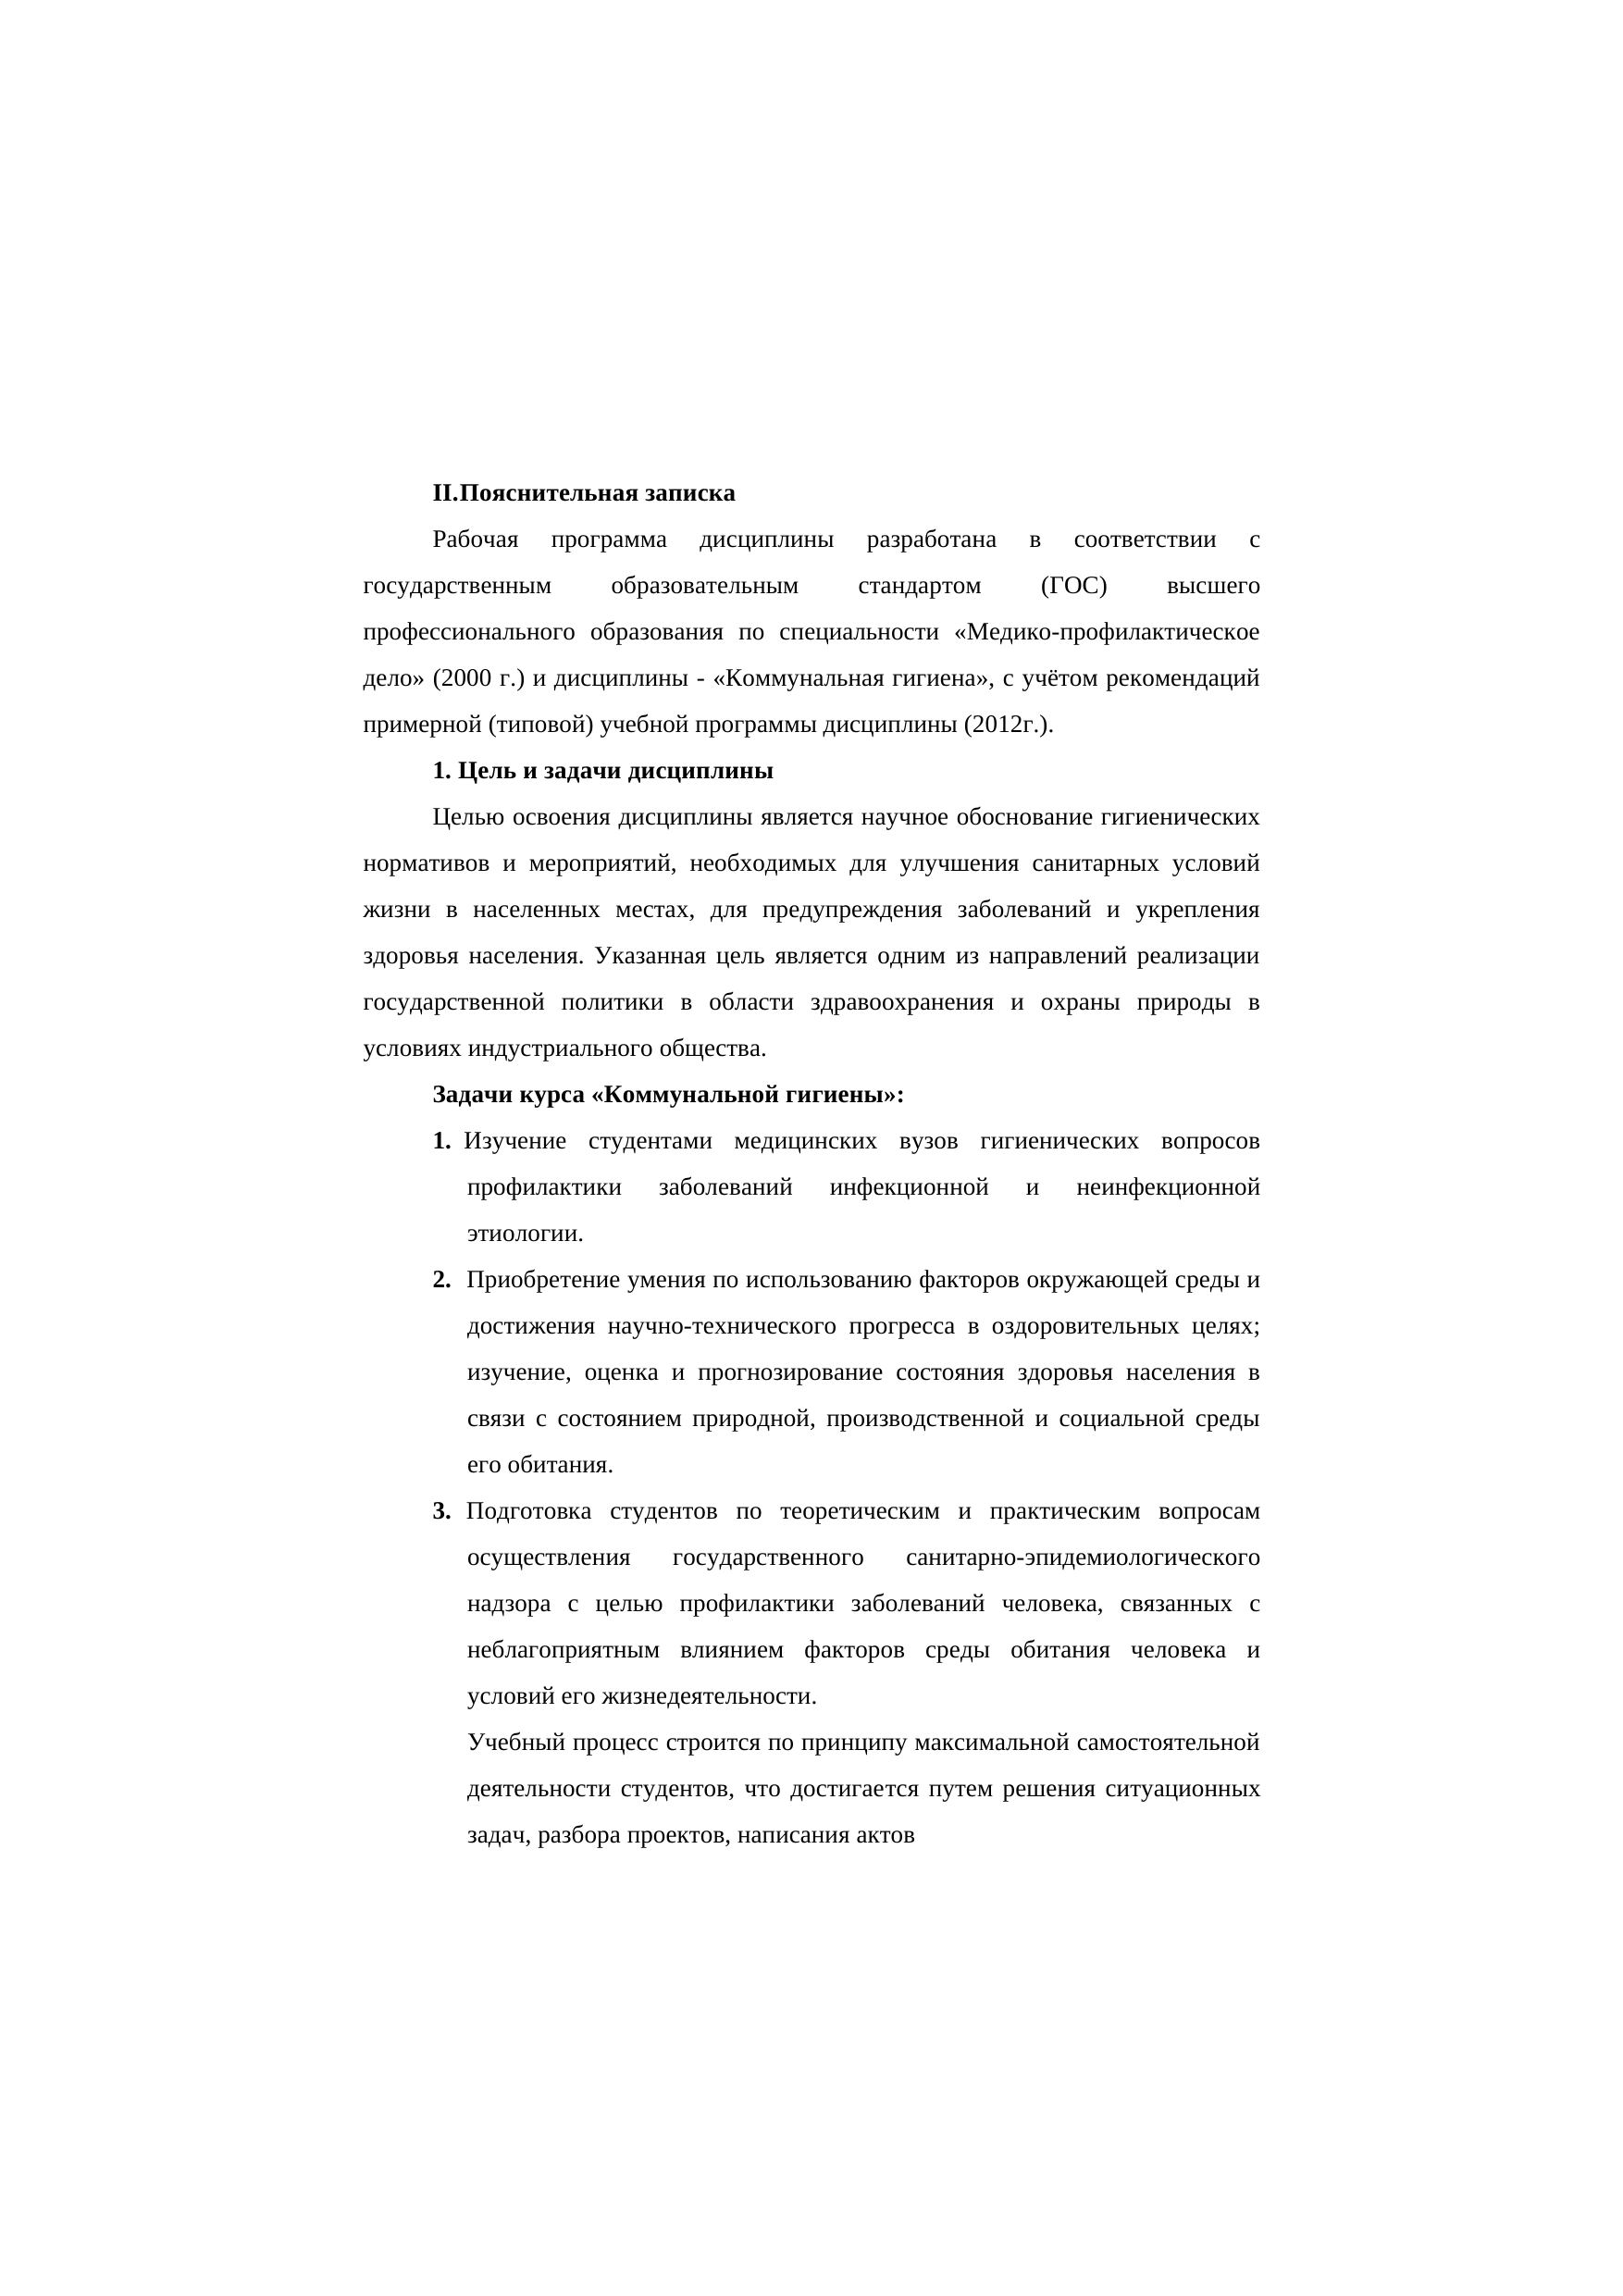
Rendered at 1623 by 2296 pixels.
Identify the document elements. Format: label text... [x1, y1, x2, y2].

text Целью освоения дисциплины является научное обоснование гигиенических нормативов и мероприятий, необходимых для улучшения санитарных условий жизни в населенных местах, для предупреждения заболеваний и укрепления здоровья населения. Указанная цель является одним из направлений реализации государственной политики в области здравоохранения и охраны природы в условиях индустриального общества. [363, 788, 1261, 1065]
list Изучение студентами медицинских вузов гигиенических вопросов профилактики заболеваний инфекционной и неинфекционной этиологии. [432, 1111, 1261, 1250]
text 1. Цель и задачи дисциплины [432, 741, 1264, 788]
text Учебный процесс строится по принципу максимальной самостоятельной деятельности студентов, что достигается путем решения ситуационных задач, разбора проектов, написания актов [467, 1713, 1261, 1852]
list Подготовка студентов по теоретическим и практическим вопросам осуществления государственного санитарно-эпидемиологического надзора с целью профилактики заболеваний человека, связанных с неблагоприятным влиянием факторов среды обитания человека и условий его жизнедеятельности. [432, 1482, 1261, 1713]
text Рабочая программа дисциплины разработана в соответствии с государственным образовательным стандартом (ГОС) высшего профессионального образования по специальности «Медико-профилактическое дело» (2000 г.) и дисциплины - «Коммунальная гигиена», с учётом рекомендаций примерной (типовой) учебной программы дисциплины (2012г.). [363, 510, 1261, 741]
text Задачи курса «Коммунальной гигиены»: [432, 1065, 1264, 1111]
list Приобретение умения по использованию факторов окружающей среды и достижения научно-технического прогресса в оздоровительных целях; изучение, оценка и прогнозирование состояния здоровья населения в связи с состоянием природной, производственной и социальной среды его обитания. [432, 1250, 1261, 1482]
list Пояснительная записка [432, 464, 1264, 510]
